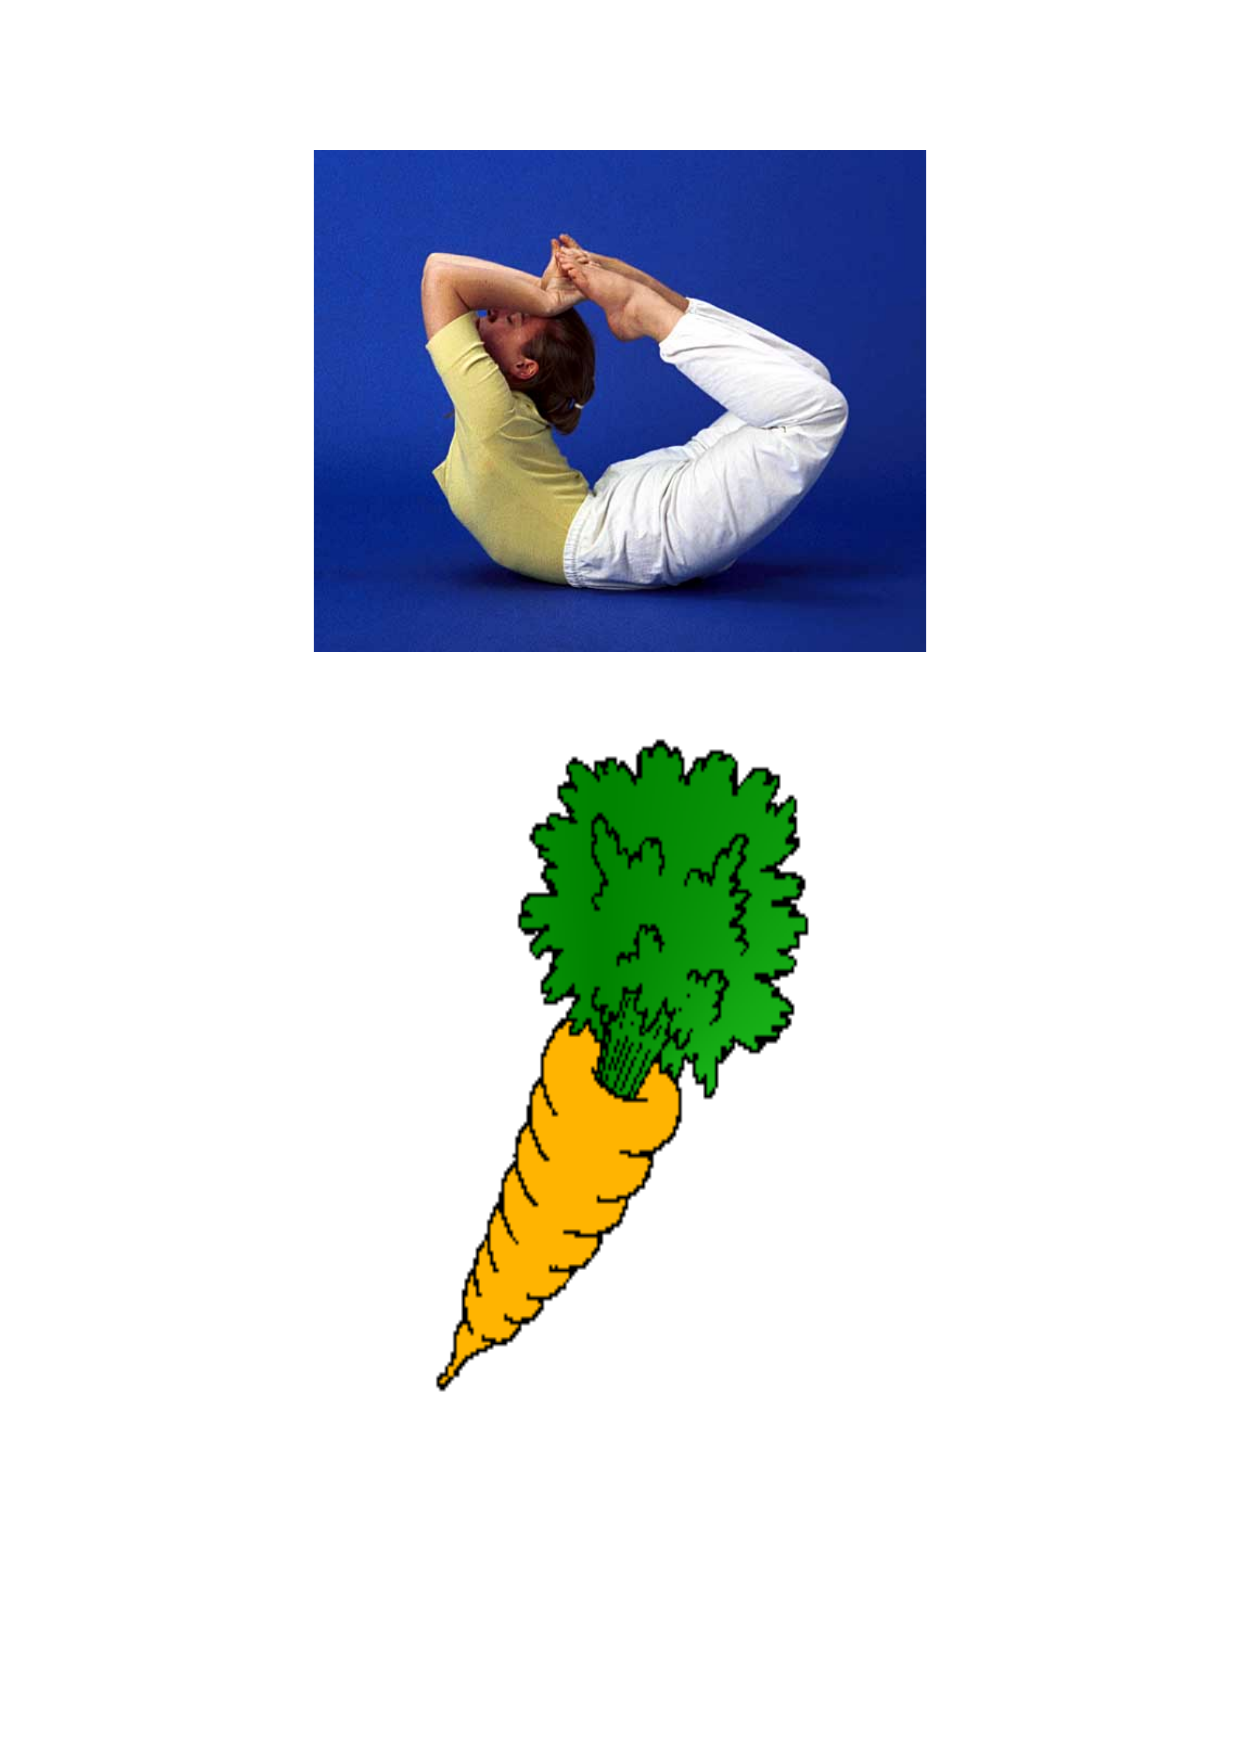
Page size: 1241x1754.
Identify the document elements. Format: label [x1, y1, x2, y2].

picture [418, 717, 823, 1423]
picture [313, 150, 927, 652]
